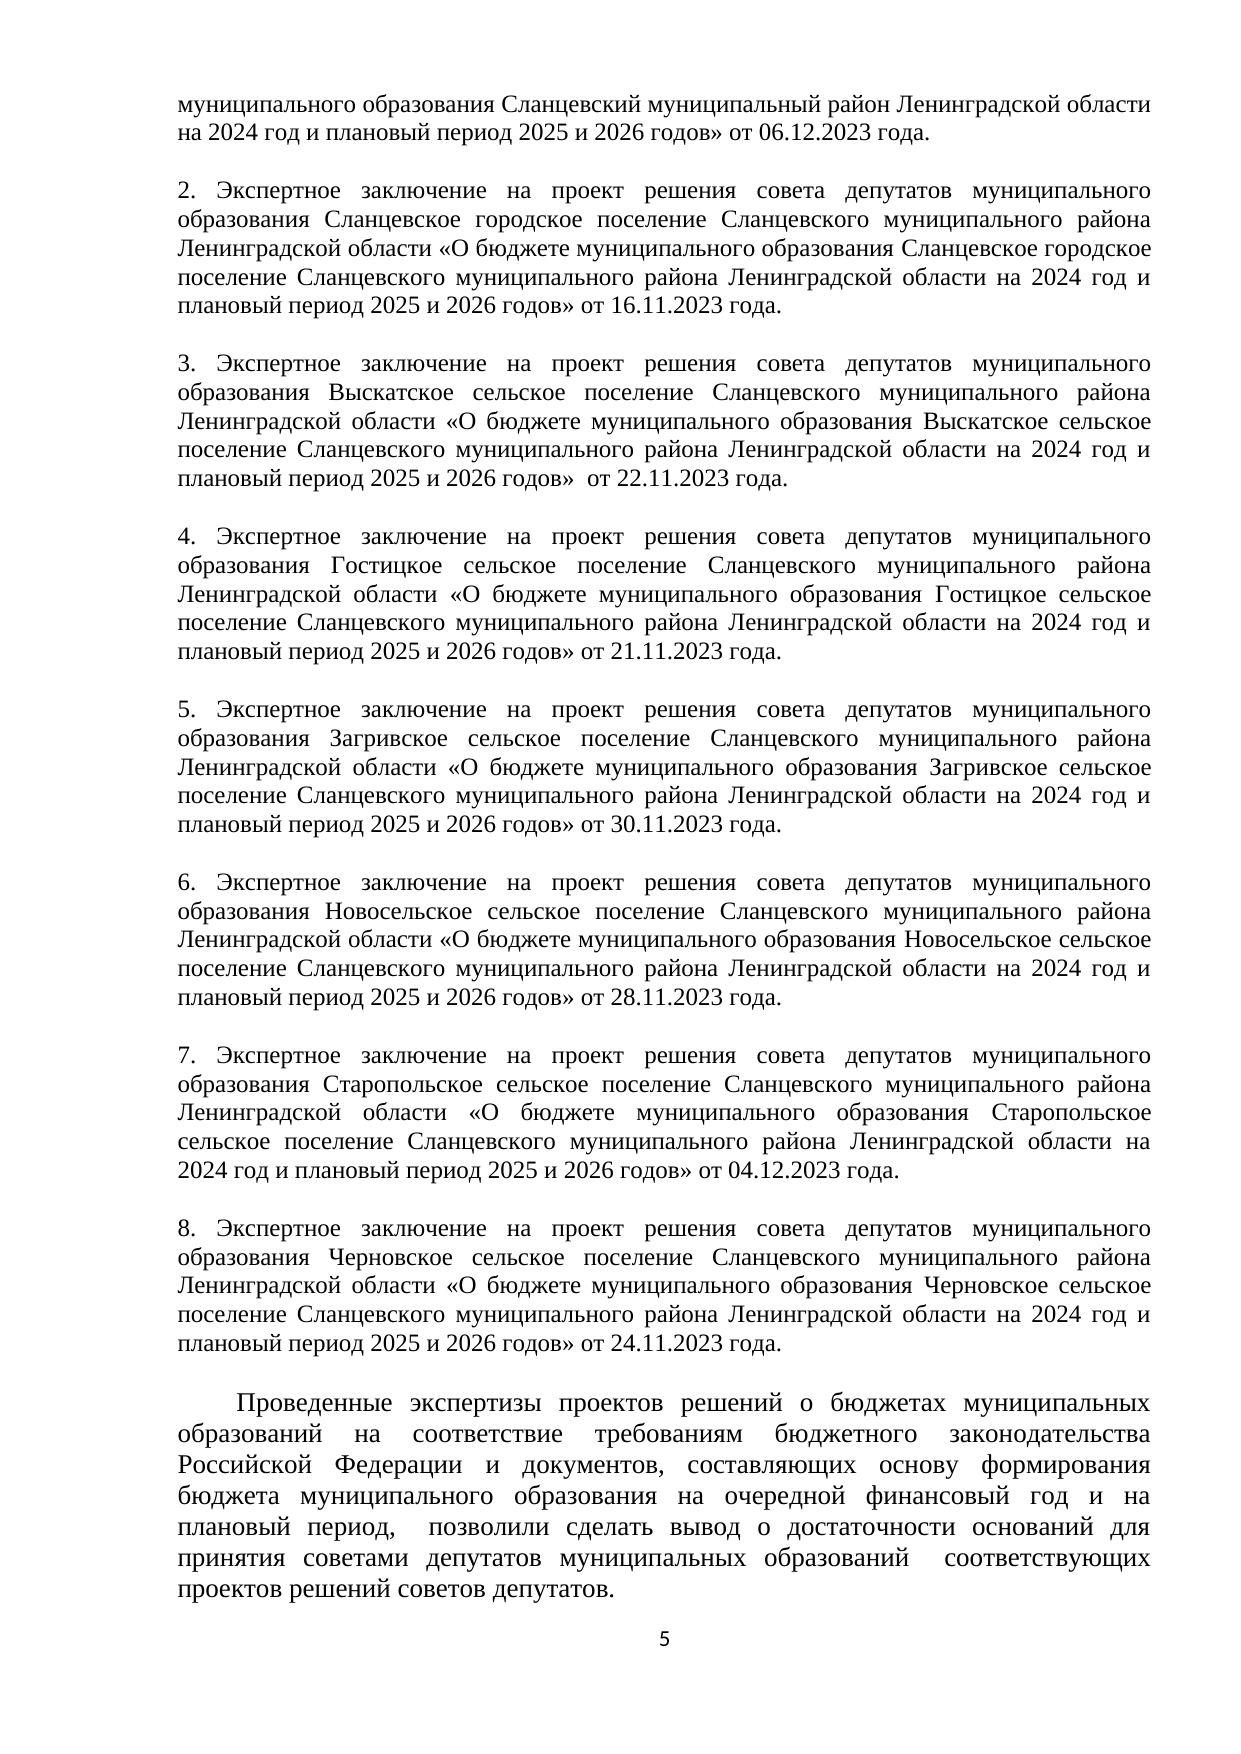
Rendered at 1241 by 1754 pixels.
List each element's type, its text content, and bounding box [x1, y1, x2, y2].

text 7. Экспертное заключение на проект решения совета депутатов муниципального образования Старопольское сельское поселение Сланцевского муниципального района Ленинградской области «О бюджете муниципального образования Старопольское сельское поселение Сланцевского муниципального района Ленинградской области на 2024 год и плановый период 2025 и 2026 годов» от 04.12.2023 года. [177, 1040, 1152, 1184]
text 4. Экспертное заключение на проект решения совета депутатов муниципального образования Гостицкое сельское поселение Сланцевского муниципального района Ленинградской области «О бюджете муниципального образования Гостицкое сельское поселение Сланцевского муниципального района Ленинградской области на 2024 год и плановый период 2025 и 2026 годов» от 21.11.2023 года. [177, 521, 1152, 665]
text 3. Экспертное заключение на проект решения совета депутатов муниципального образования Выскатское сельское поселение Сланцевского муниципального района Ленинградской области «О бюджете муниципального образования Выскатское сельское поселение Сланцевского муниципального района Ленинградской области на 2024 год и плановый период 2025 и 2026 годов» от 22.11.2023 года. [177, 348, 1152, 492]
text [177, 89, 1152, 146]
text 5. Экспертное заключение на проект решения совета депутатов муниципального образования Загривское сельское поселение Сланцевского муниципального района Ленинградской области «О бюджете муниципального образования Загривское сельское поселение Сланцевского муниципального района Ленинградской области на 2024 год и плановый период 2025 и 2026 годов» от 30.11.2023 года. [177, 694, 1152, 838]
text Проведенные экспертизы проектов решений о бюджетах муниципальных образований на соответствие требованиям бюджетного законодательства Российской Федерации и документов, составляющих основу формирования бюджета муниципального образования на очередной финансовый год и на плановый период, позволили сделать вывод о достаточности оснований для принятия советами депутатов муниципальных образований соответствующих проектов решений советов депутатов. [177, 1386, 1152, 1604]
text 2. Экспертное заключение на проект решения совета депутатов муниципального образования Сланцевское городское поселение Сланцевского муниципального района Ленинградской области «О бюджете муниципального образования Сланцевское городское поселение Сланцевского муниципального района Ленинградской области на 2024 год и плановый период 2025 и 2026 годов» от 16.11.2023 года. [177, 175, 1152, 319]
text 6. Экспертное заключение на проект решения совета депутатов муниципального образования Новосельское сельское поселение Сланцевского муниципального района Ленинградской области «О бюджете муниципального образования Новосельское сельское поселение Сланцевского муниципального района Ленинградской области на 2024 год и плановый период 2025 и 2026 годов» от 28.11.2023 года. [177, 867, 1152, 1011]
text 8. Экспертное заключение на проект решения совета депутатов муниципального образования Черновское сельское поселение Сланцевского муниципального района Ленинградской области «О бюджете муниципального образования Черновское сельское поселение Сланцевского муниципального района Ленинградской области на 2024 год и плановый период 2025 и 2026 годов» от 24.11.2023 года. [177, 1213, 1152, 1357]
